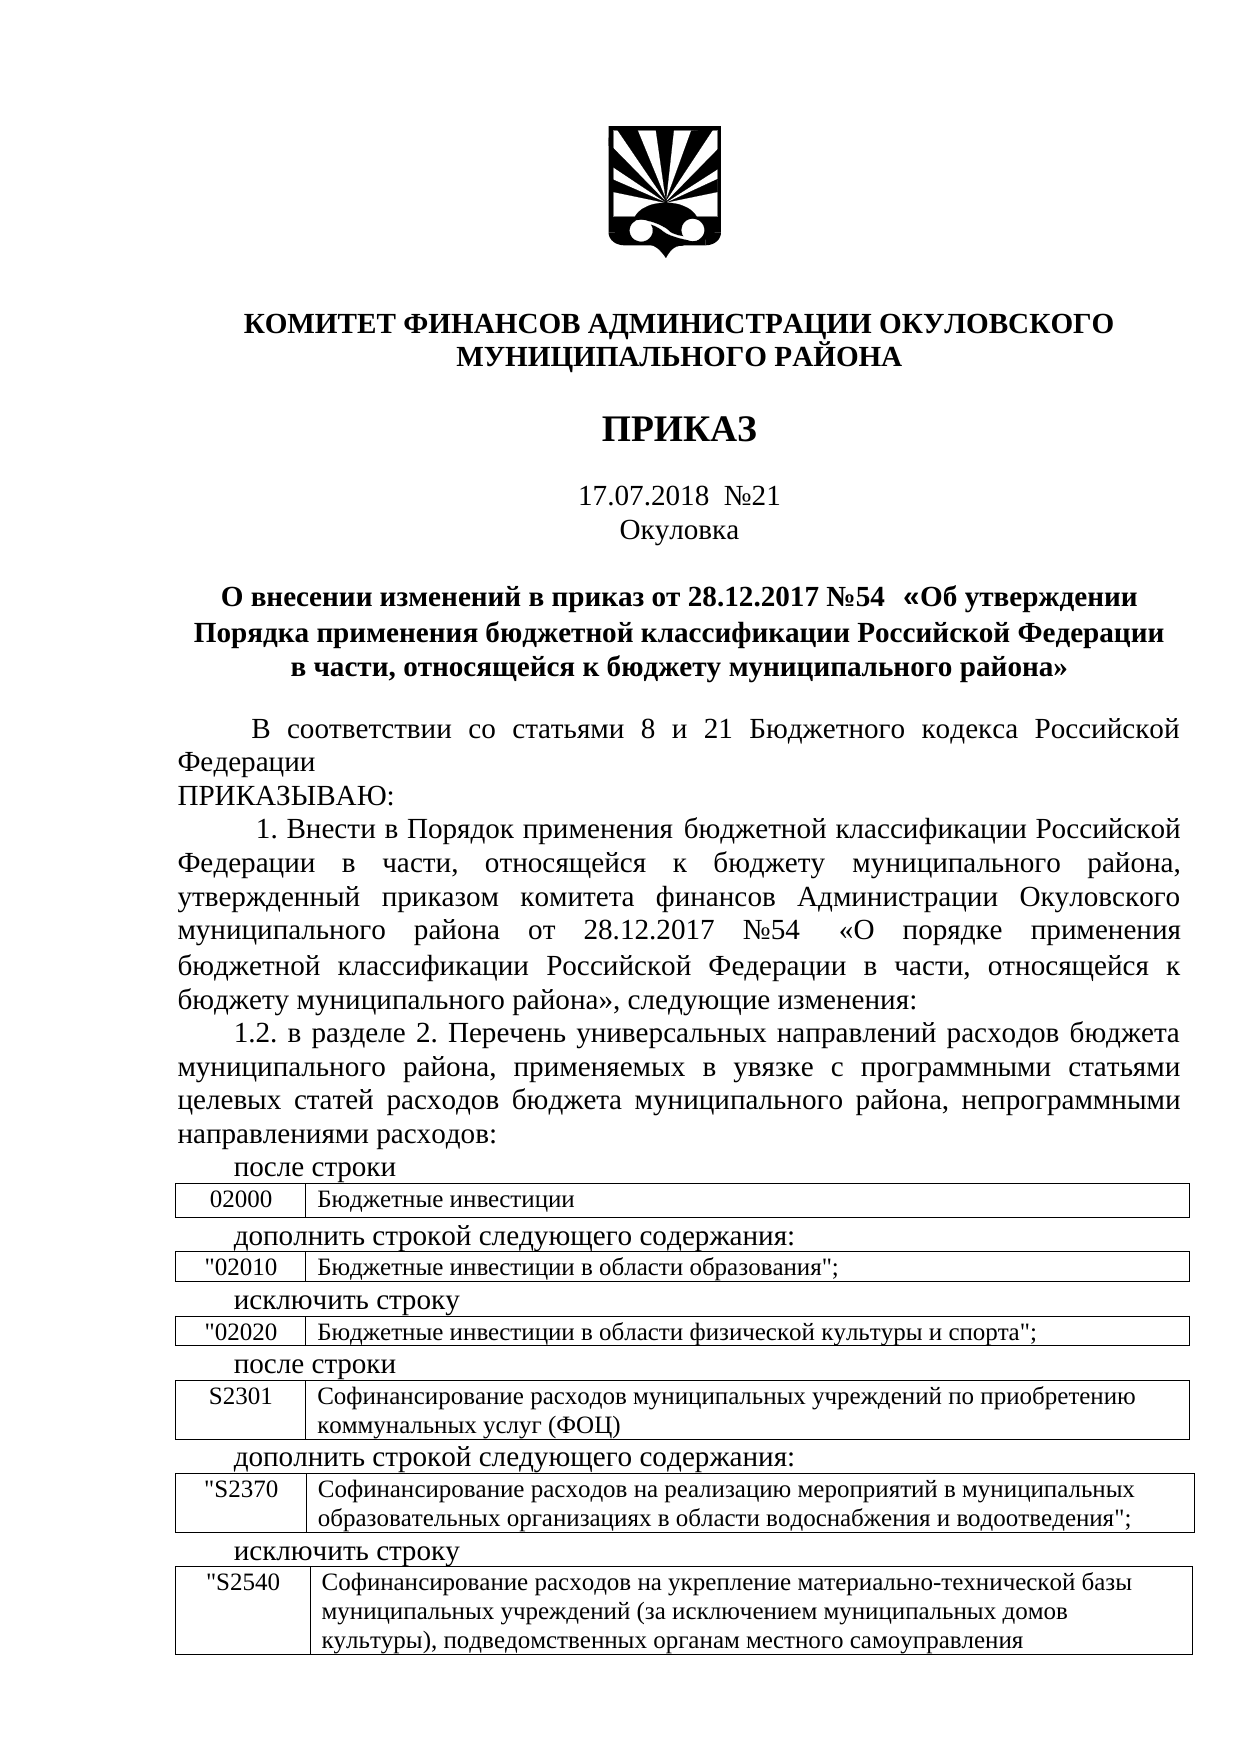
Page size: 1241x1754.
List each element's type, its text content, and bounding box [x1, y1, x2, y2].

table_header Бюджетные инвестиции в области физической культуры и спорта"; [306, 1317, 1189, 1345]
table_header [311, 1567, 1192, 1653]
text 17.07.2018 №21 [177, 478, 1181, 512]
text 1.2. в разделе 2. Перечень универсальных направлений расходов бюджета муниципального района, применяемых в увязке с программными статьями целевых статей расходов бюджета муниципального района, непрограммными направлениями расходов: [177, 1015, 1181, 1149]
table_header Бюджетные инвестиции [306, 1184, 1189, 1217]
text после строки [177, 1149, 1181, 1183]
text КОМИТЕТ ФИНАНСОВ АДМИНИСТРАЦИИ ОКУЛОВСКОГО МУНИЦИПАЛЬНОГО РАЙОНА [177, 306, 1181, 373]
table_header 02000 [176, 1184, 305, 1217]
table_header Софинансирование расходов муниципальных учреждений по приобретению коммунальных услуг (ФОЦ) [306, 1381, 1189, 1438]
table_header S2301 [176, 1381, 305, 1438]
text В соответствии со статьями 8 и 21 Бюджетного кодекса Российской Федерации [177, 711, 1181, 778]
text после строки [177, 1346, 1181, 1380]
subtitle ПРИКАЗ [177, 407, 1181, 450]
table_header Бюджетные инвестиции в области образования"; [306, 1252, 1189, 1281]
text дополнить строкой следующего содержания: [177, 1440, 1181, 1473]
table_header "02020 [176, 1317, 305, 1345]
text исключить строку [177, 1282, 1181, 1316]
table_header "S2370 [176, 1474, 306, 1532]
table_header Софинансирование расходов на реализацию мероприятий в муниципальных образовательных организациях в области водоснабжения и водоотведения"; [307, 1474, 1194, 1532]
table_header "S2540 [176, 1567, 310, 1653]
text 1. Внести в Порядок применения бюджетной классификации Российской Федерации в части, относящейся к бюджету муниципального района, утвержденный приказом комитета финансов Администрации Окуловского муниципального района от 28.12.2017 №54 «О порядке применения бюджетной классификации Российской Федерации в части, относящейся к бюджету муниципального района», следующие изменения: [177, 812, 1181, 1015]
title Окуловка [177, 512, 1181, 546]
text в части, относящейся к бюджету муниципального района» [177, 649, 1181, 682]
table_header "02010 [176, 1252, 305, 1281]
text О внесении изменений в приказ от 28.12.2017 №54 «Об утверждении Порядка применения бюджетной классификации Российской Федерации [177, 579, 1181, 649]
text ПРИКАЗЫВАЮ: [177, 778, 1181, 812]
text дополнить строкой следующего содержания: [177, 1218, 1181, 1251]
text исключить строку [177, 1533, 1181, 1566]
